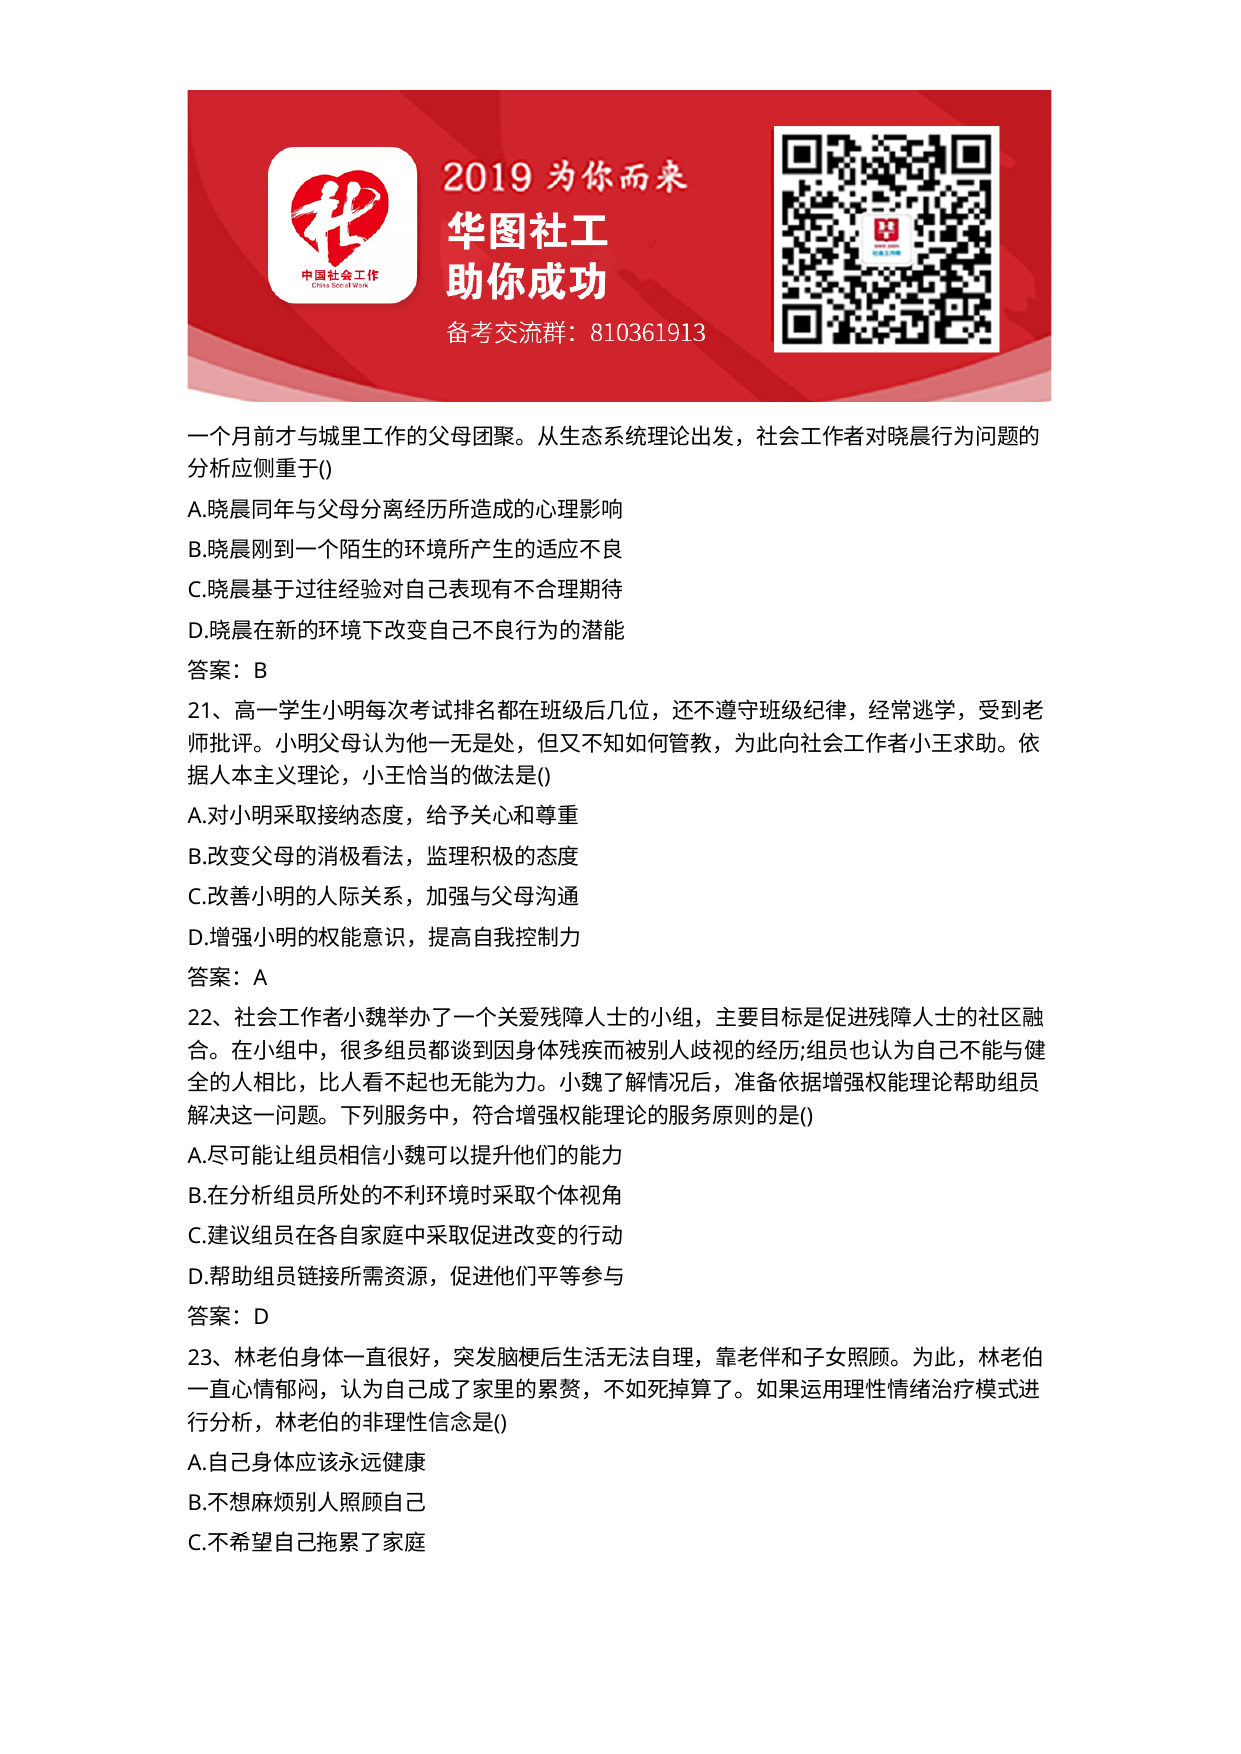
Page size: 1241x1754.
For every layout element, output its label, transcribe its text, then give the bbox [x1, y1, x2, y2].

text 答案：D [187, 1299, 1053, 1331]
text B.不想麻烦别人照顾自己 [187, 1485, 1053, 1517]
text A.尽可能让组员相信小魏可以提升他们的能力 [187, 1138, 1053, 1170]
text C.建议组员在各自家庭中采取促进改变的行动 [187, 1218, 1053, 1251]
text A.晓晨同年与父母分离经历所造成的心理影响 [187, 491, 1053, 524]
text B.改变父母的消极看法，监理积极的态度 [187, 838, 1053, 871]
text A.自己身体应该永远健康 [187, 1444, 1053, 1477]
text B.晓晨刚到一个陌生的环境所产生的适应不良 [187, 532, 1053, 564]
text D.增强小明的权能意识，提高自我控制力 [187, 919, 1053, 952]
text C.不希望自己拖累了家庭 [187, 1525, 1053, 1558]
text 20、某学校三年级班主任向驻校社会工作者反映，刚转学来的晓晨经常扰乱课堂秩序。社会工作者在与晓晨面谈时了解到，他之前一直和爷爷奶奶生活，在老家的学校表现优秀，一个月前才与城里工作的父母团聚。从生态系统理论出发，社会工作者对晓晨行为问题的分析应侧重于() [187, 418, 1053, 483]
text D.帮助组员链接所需资源，促进他们平等参与 [187, 1258, 1053, 1291]
text 21、高一学生小明每次考试排名都在班级后几位，还不遵守班级纪律，经常逃学，受到老师批评。小明父母认为他一无是处，但又不知如何管教，为此向社会工作者小王求助。依据人本主义理论，小王恰当的做法是() [187, 693, 1053, 790]
text B.在分析组员所处的不利环境时采取个体视角 [187, 1178, 1053, 1210]
text 23、林老伯身体一直很好，突发脑梗后生活无法自理，靠老伴和子女照顾。为此，林老伯一直心情郁闷，认为自己成了家里的累赘，不如死掉算了。如果运用理性情绪治疗模式进行分析，林老伯的非理性信念是() [187, 1339, 1053, 1437]
text C.改善小明的人际关系，加强与父母沟通 [187, 879, 1053, 911]
text 答案：B [187, 653, 1053, 685]
text A.对小明采取接纳态度，给予关心和尊重 [187, 798, 1053, 831]
text 答案：A [187, 959, 1053, 992]
picture [187, 90, 1052, 402]
text D.晓晨在新的环境下改变自己不良行为的潜能 [187, 612, 1053, 645]
text 22、社会工作者小魏举办了一个关爱残障人士的小组，主要目标是促进残障人士的社区融合。在小组中，很多组员都谈到因身体残疾而被别人歧视的经历;组员也认为自己不能与健全的人相比，比人看不起也无能为力。小魏了解情况后，准备依据增强权能理论帮助组员解决这一问题。下列服务中，符合增强权能理论的服务原则的是() [187, 1000, 1053, 1130]
text C.晓晨基于过往经验对自己表现有不合理期待 [187, 572, 1053, 604]
